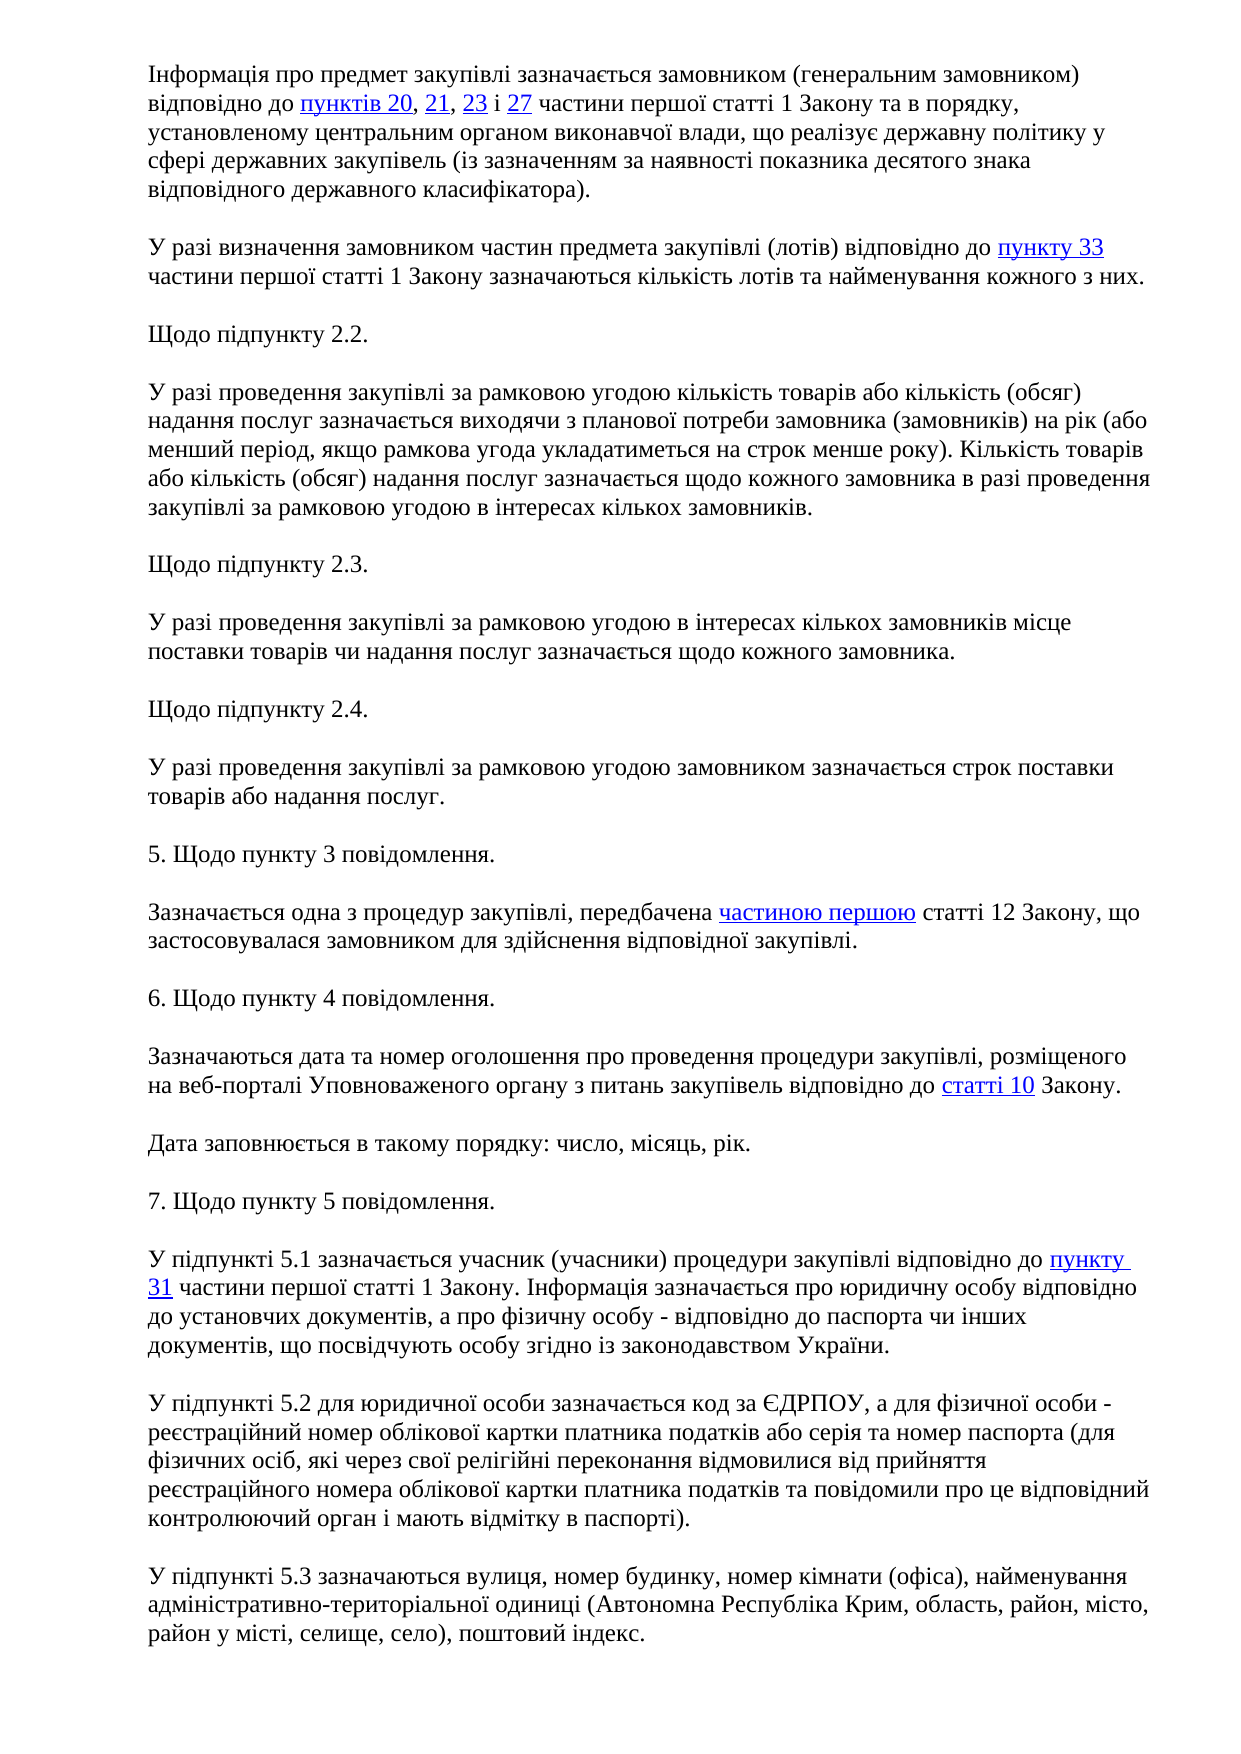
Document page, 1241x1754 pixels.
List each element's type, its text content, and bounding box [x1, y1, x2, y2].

text Дата заповнюється в такому порядку: число, місяць, рік. [148, 1128, 1152, 1157]
text 5. Щодо пункту 3 повідомлення. [148, 839, 1152, 867]
text Зазначається одна з процедур закупівлі, передбачена частиною першою статті 12 Закону, що застосовувалася замовником для здійснення відповідної закупівлі. [148, 897, 1152, 954]
text У підпункті 5.1 зазначається учасник (учасники) процедури закупівлі відповідно до пункту 31 частини першої статті 1 Закону. Інформація зазначається про юридичну особу відповідно до установчих документів, а про фізичну особу - відповідно до паспорта чи інших документів, що посвідчують особу згідно із законодавством України. [148, 1244, 1152, 1359]
text У разі проведення закупівлі за рамковою угодою в інтересах кількох замовників місце поставки товарів чи надання послуг зазначається щодо кожного замовника. [148, 607, 1152, 665]
text У разі проведення закупівлі за рамковою угодою кількість товарів або кількість (обсяг) надання послуг зазначається виходячи з планової потреби замовника (замовників) на рік (або менший період, якщо рамкова угода укладатиметься на строк менше року). Кількість товарів або кількість (обсяг) надання послуг зазначається щодо кожного замовника в разі проведення закупівлі за рамковою угодою в інтересах кількох замовників. [148, 377, 1152, 520]
text У підпункті 5.2 для юридичної особи зазначається код за ЄДРПОУ, а для фізичної особи - реєстраційний номер облікової картки платника податків або серія та номер паспорта (для фізичних осіб, які через свої релігійні переконання відмовилися від прийняття реєстраційного номера облікової картки платника податків та повідомили про це відповідний контролюючий орган і мають відмітку в паспорті). [148, 1388, 1152, 1532]
text Зазначаються дата та номер оголошення про проведення процедури закупівлі, розміщеного на веб-порталі Уповноваженого органу з питань закупівель відповідно до статті 10 Закону. [148, 1041, 1152, 1099]
text У підпункті 5.3 зазначаються вулиця, номер будинку, номер кімнати (офіса), найменування адміністративно-територіальної одиниці (Автономна Республіка Крим, область, район, місто, район у місті, селище, село), поштовий індекс. [148, 1561, 1152, 1647]
text Щодо підпункту 2.4. [148, 694, 1152, 723]
text У разі визначення замовником частин предмета закупівлі (лотів) відповідно до пункту 33 частини першої статті 1 Закону зазначаються кількість лотів та найменування кожного з них. [148, 232, 1152, 289]
text Щодо підпункту 2.2. [148, 319, 1152, 347]
text 6. Щодо пункту 4 повідомлення. [148, 983, 1152, 1012]
text У разі проведення закупівлі за рамковою угодою замовником зазначається строк поставки товарів або надання послуг. [148, 752, 1152, 809]
text 7. Щодо пункту 5 повідомлення. [148, 1186, 1152, 1214]
text Інформація про предмет закупівлі зазначається замовником (генеральним замовником) відповідно до пунктів 20, 21, 23 і 27 частини першої статті 1 Закону та в порядку, установленому центральним органом виконавчої влади, що реалізує державну політику у сфері державних закупівель (із зазначенням за наявності показника десятого знака відповідного державного класифікатора). [148, 59, 1152, 203]
text Щодо підпункту 2.3. [148, 549, 1152, 578]
